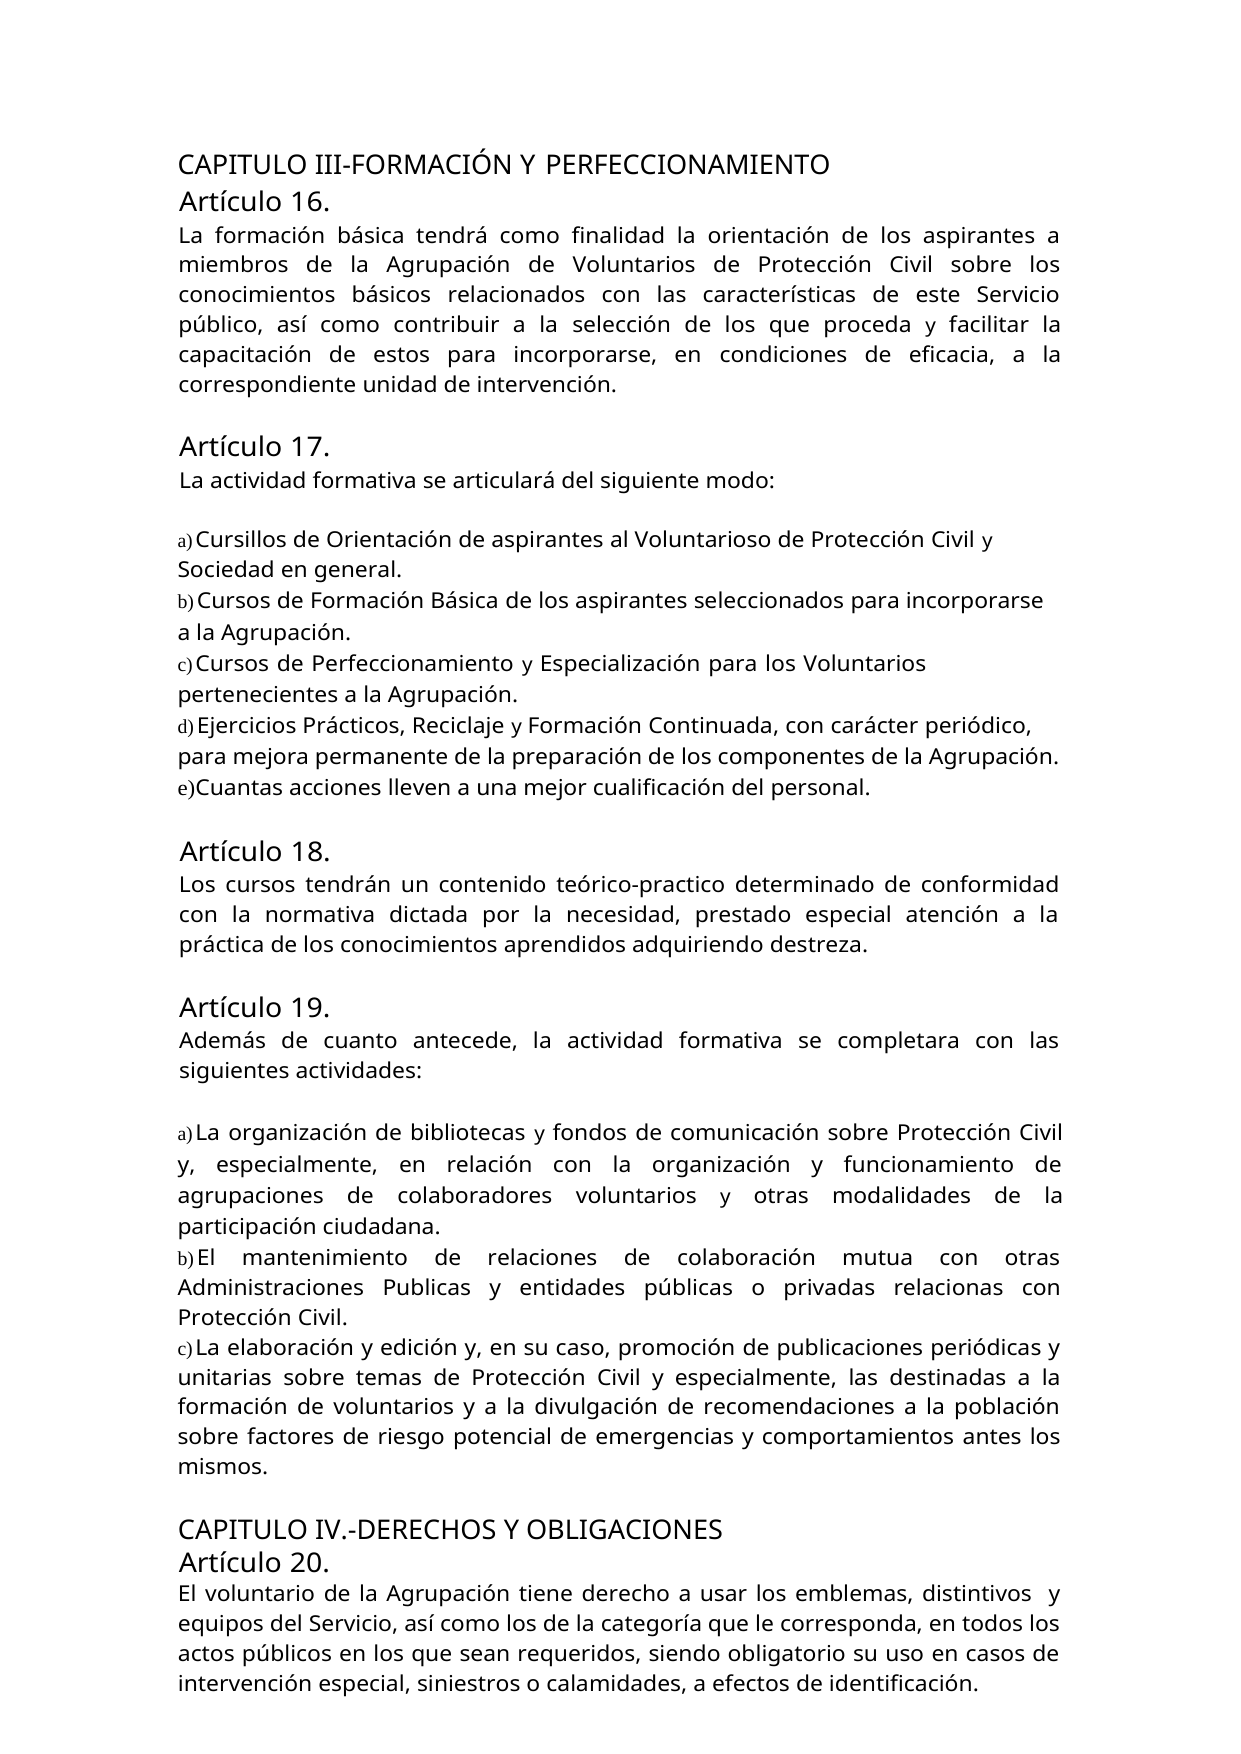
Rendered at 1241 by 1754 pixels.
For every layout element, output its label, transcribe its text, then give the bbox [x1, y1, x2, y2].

list La organización de bibliotecas y fondos de comunicación sobre Protección Civil y, especialmente, en relación con la organización y funcionamiento de agrupaciones de colaboradores voluntarios y otras modalidades de la participación ciudadana. [177, 1117, 1063, 1241]
text La formación básica tendrá como finalidad la orientación de los aspirantes a miembros de la Agrupación de Voluntarios de Protección Civil sobre los conocimientos básicos relacionados con las características de este Servicio público, así como contribuir a la selección de los que proceda y facilitar la capacitación de estos para incorporarse, en condiciones de eficacia, a la correspondiente unidad de intervención. [178, 219, 1061, 398]
text El voluntario de la Agrupación tiene derecho a usar los emblemas, distintivos y equipos del Servicio, así como los de la categoría que le corresponda, en todos los actos públicos en los que sean requeridos, siendo obligatorio su uso en casos de intervención especial, siniestros o calamidades, a efectos de identificación. [178, 1578, 1061, 1697]
list Cursos de Perfeccionamiento y Especialización para los Voluntarios pertenecientes a la Agrupación. [177, 648, 1061, 709]
list Ejercicios Prácticos, Reciclaje y Formación Continuada, con carácter periódico, para mejora permanente de la preparación de los componentes de la Agrupación. e)Cuantas acciones lleven a una mejor cualificación del personal. [177, 711, 1060, 802]
subtitle CAPITULO III-FORMACIÓN Y PERFECCIONAMIENTO [177, 146, 1076, 182]
list Cursos de Formación Básica de los aspirantes seleccionados para incorporarse a la Agrupación. [177, 585, 1059, 646]
subtitle Artículo 17. [179, 428, 1076, 465]
list Cursillos de Orientación de aspirantes al Voluntarioso de Protección Civil y Sociedad en general. [177, 524, 1061, 584]
text La actividad formativa se articulará del siguiente modo: [179, 465, 1076, 494]
subtitle Artículo 19. [179, 988, 1076, 1025]
text Artículo 20. [178, 1547, 1076, 1578]
text Los cursos tendrán un contenido teórico-practico determinado de conformidad con la normativa dictada por la necesidad, prestado especial atención a la práctica de los conocimientos aprendidos adquiriendo destreza. [179, 869, 1060, 959]
text Artículo 16. [179, 183, 1076, 219]
list La elaboración y edición y, en su caso, promoción de publicaciones periódicas y unitarias sobre temas de Protección Civil y especialmente, las destinadas a la formación de voluntarios y a la divulgación de recomendaciones a la población sobre factores de riesgo potencial de emergencias y comportamientos antes los mismos. [177, 1332, 1061, 1481]
text Además de cuanto antecede, la actividad formativa se completara con las siguientes actividades: [179, 1025, 1061, 1085]
subtitle Artículo 18. [179, 832, 1076, 869]
subtitle CAPITULO IV.-DERECHOS Y OBLIGACIONES [178, 1510, 1076, 1547]
list El mantenimiento de relaciones de colaboración mutua con otras Administraciones Publicas y entidades públicas o privadas relacionas con Protección Civil. [177, 1242, 1061, 1332]
